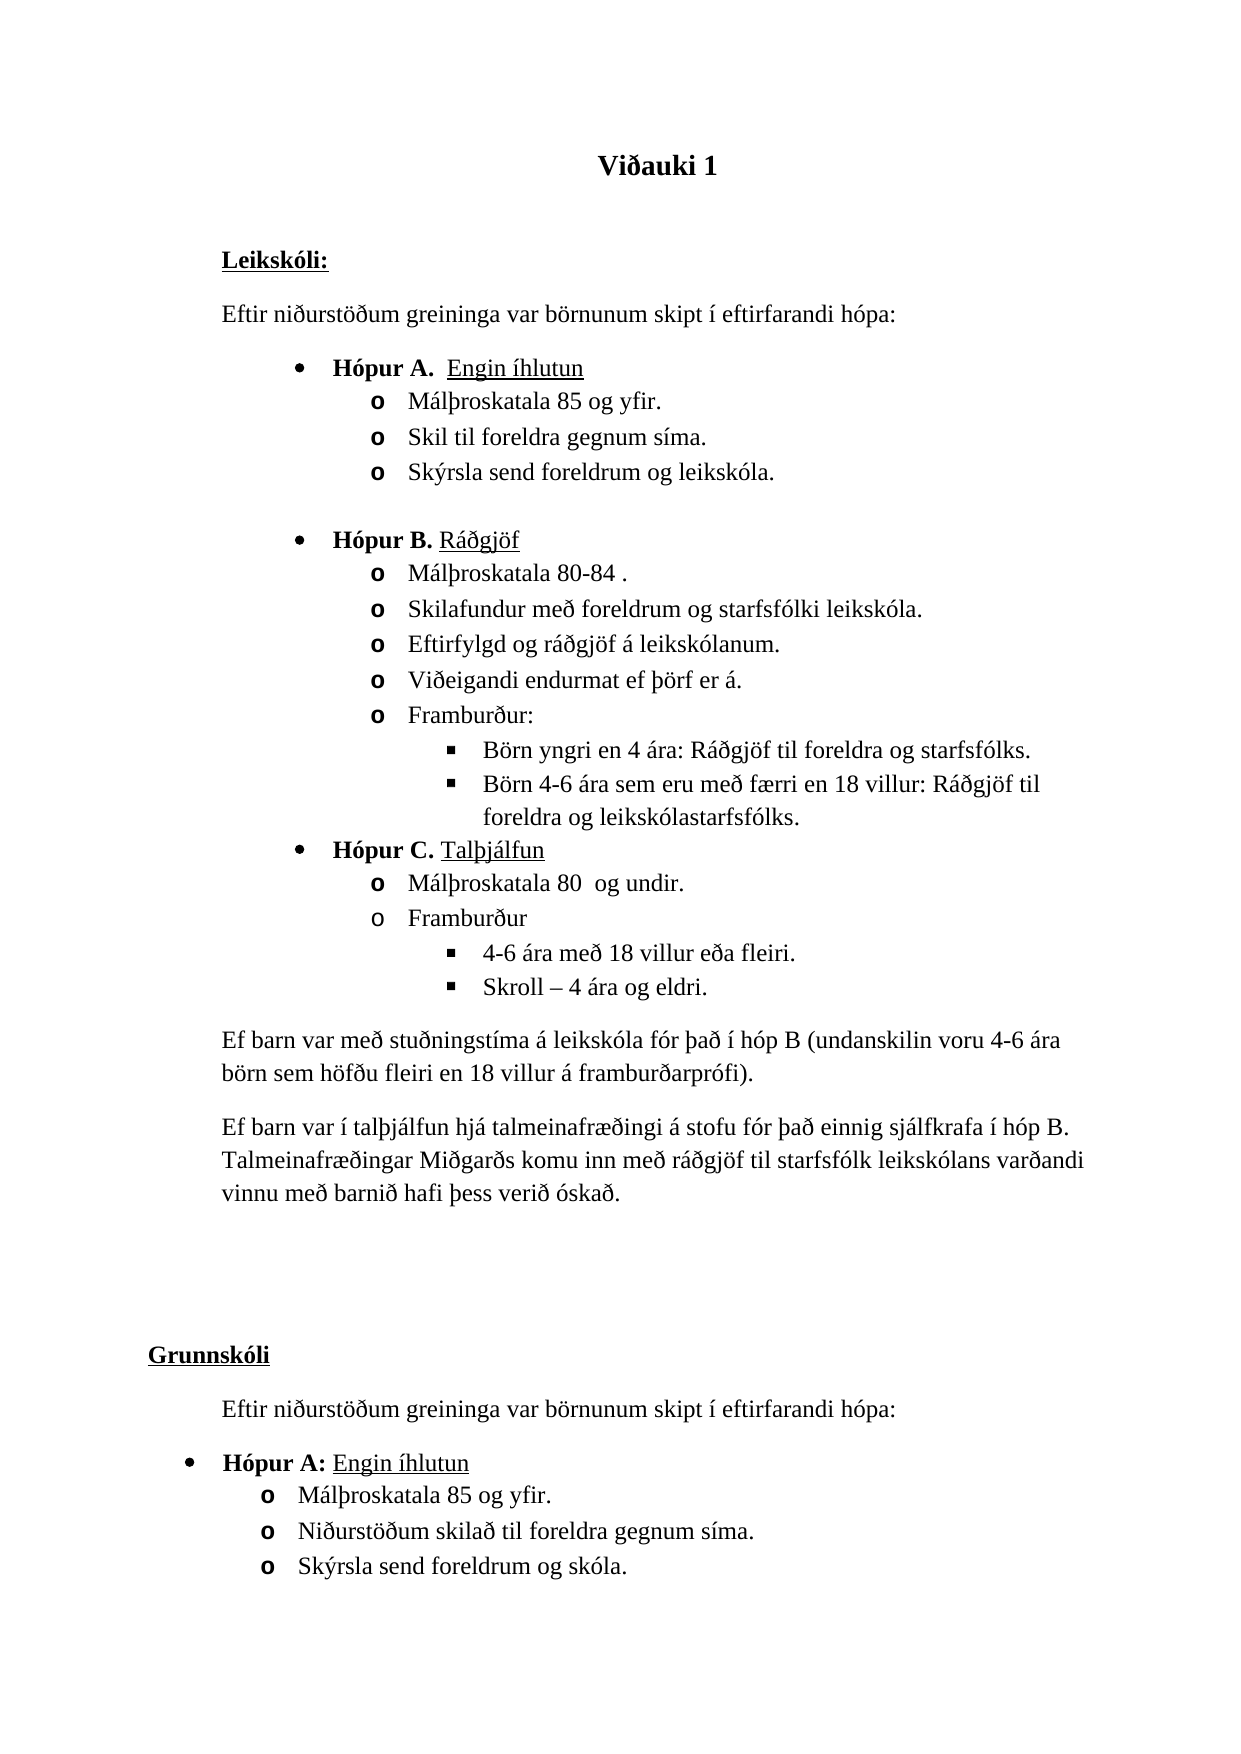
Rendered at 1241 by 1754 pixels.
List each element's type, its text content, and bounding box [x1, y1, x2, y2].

list Málþroskatala 80-84 . [370, 558, 1093, 589]
list Viðauki 1 [223, 148, 1093, 181]
list Hópur C. Talþjálfun [295, 835, 1093, 863]
list Hópur A. Engin íhlutun [295, 353, 1093, 382]
list Skroll – 4 ára og eldri. [445, 972, 1093, 1000]
list Eftirfylgd og ráðgjöf á leikskólanum. [370, 629, 1093, 660]
list Skil til foreldra gegnum síma. [370, 422, 1093, 452]
list Málþroskatala 85 og yfir. [370, 386, 1093, 417]
list Viðeigandi endurmat ef þörf er á. [370, 665, 1093, 696]
text Ef barn var með stuðningstíma á leikskóla fór það í hóp B (undanskilin voru 4-6 ára börn sem höfðu fleiri en 18 villur á framburðarprófi). [221, 1025, 1093, 1087]
text Leikskóli: [148, 246, 1093, 274]
list Skýrsla send foreldrum og leikskóla. [370, 457, 1093, 488]
list Skýrsla send foreldrum og skóla. [260, 1551, 1093, 1582]
list Börn yngri en 4 ára: Ráðgjöf til foreldra og starfsfólks. [445, 736, 1093, 764]
list 4-6 ára með 18 villur eða fleiri. [445, 938, 1093, 967]
list Skilafundur með foreldrum og starfsfólki leikskóla. [370, 594, 1093, 625]
list Niðurstöðum skilað til foreldra gegnum síma. [260, 1516, 1093, 1547]
list Málþroskatala 80 og undir. [370, 868, 1093, 898]
text Grunnskóli [148, 1340, 1093, 1369]
list Hópur A: Engin íhlutun [185, 1448, 1093, 1476]
list Málþroskatala 85 og yfir. [260, 1481, 1093, 1511]
text Eftir niðurstöðum greininga var börnunum skipt í eftirfarandi hópa: [148, 1394, 1093, 1422]
list Börn 4-6 ára sem eru með færri en 18 villur: Ráðgjöf til foreldra og leikskólastarfsfólks. [445, 769, 1093, 830]
list Framburður [370, 903, 1093, 934]
text Ef barn var í talþjálfun hjá talmeinafræðingi á stofu fór það einnig sjálfkrafa í hóp B. Talmeinafræðingar Miðgarðs komu inn með ráðgjöf til starfsfólk leikskólans varðandi vinnu með barnið hafi þess verið óskað. [221, 1112, 1093, 1207]
list Hópur B. Ráðgjöf [295, 526, 1093, 554]
list Framburður: [370, 700, 1093, 731]
text Eftir niðurstöðum greininga var börnunum skipt í eftirfarandi hópa: [148, 299, 1093, 328]
